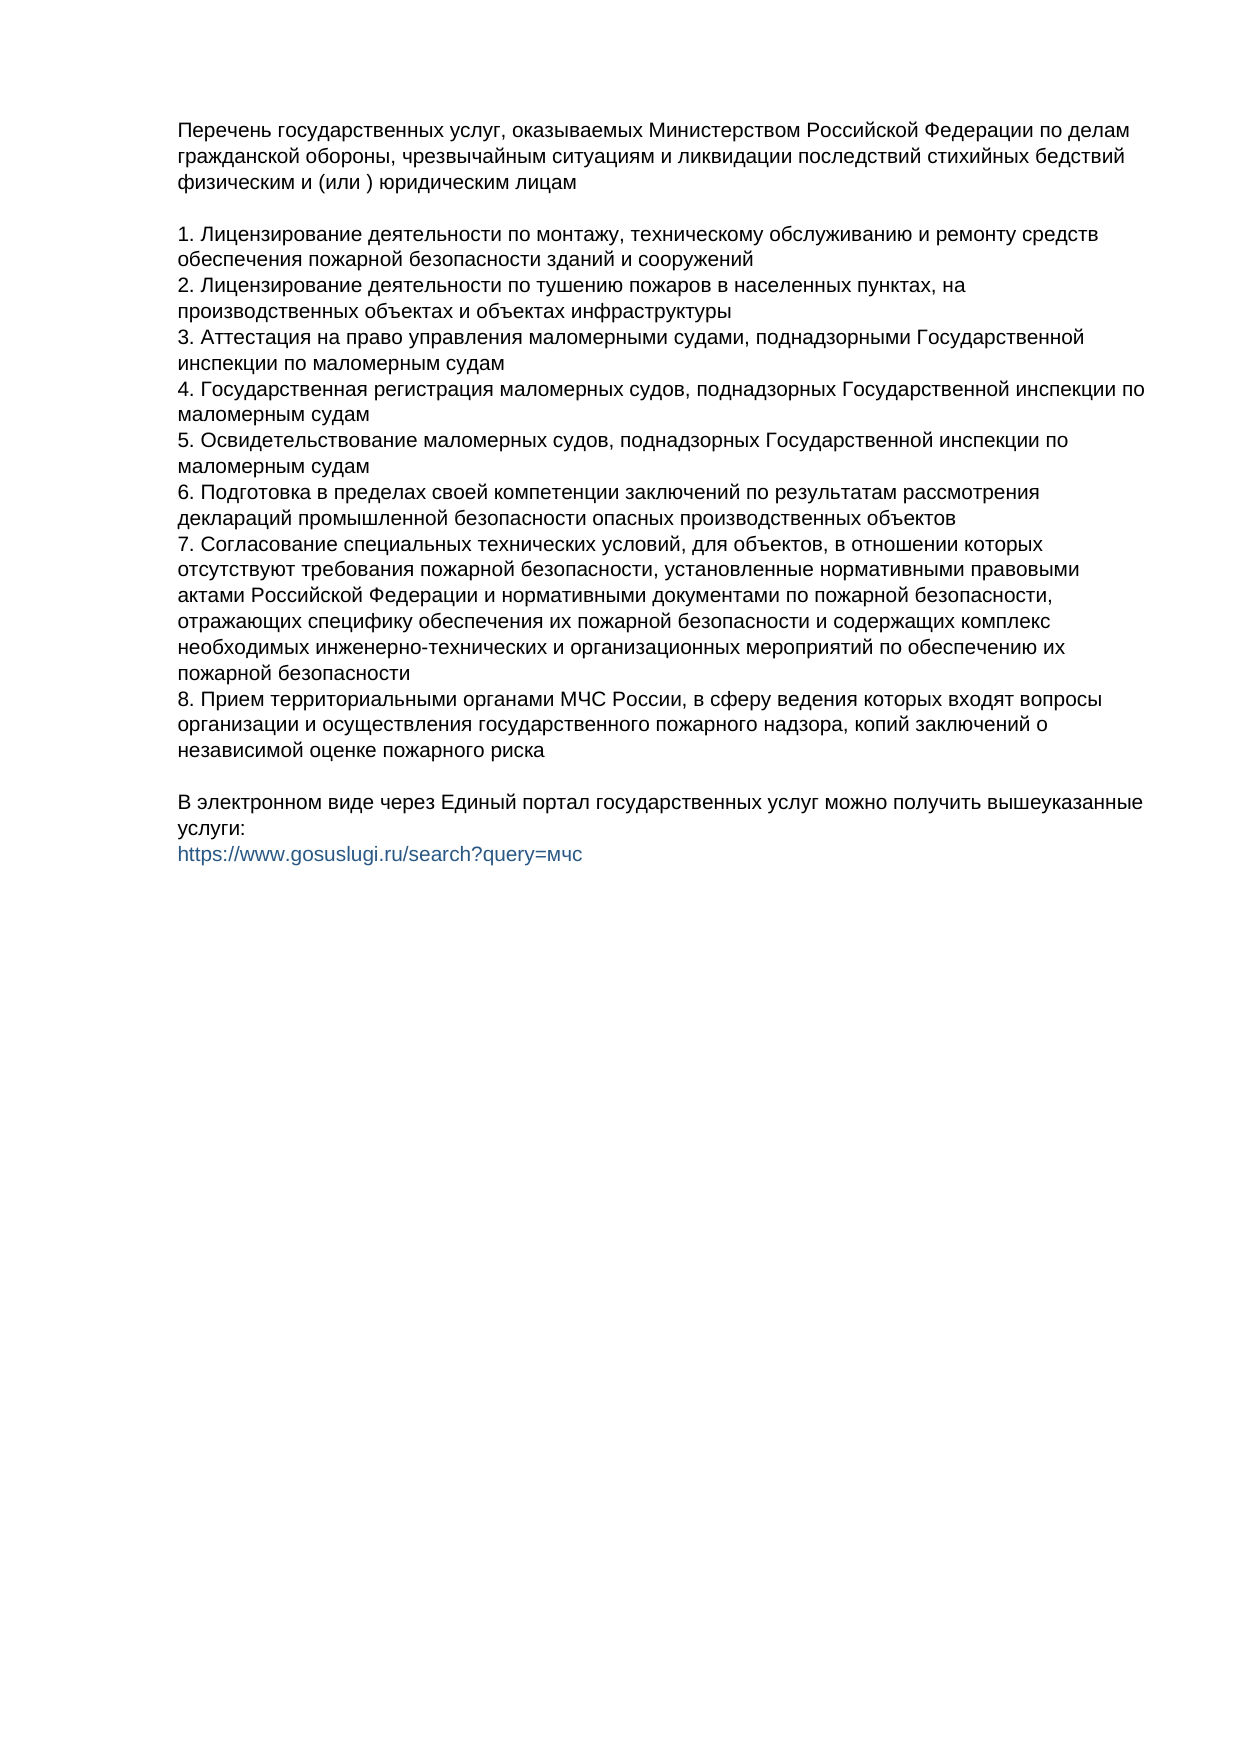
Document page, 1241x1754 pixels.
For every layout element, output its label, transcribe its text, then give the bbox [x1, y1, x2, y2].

text Перечень государственных услуг, оказываемых Министерством Российской Федерации по делам гражданской обороны, чрезвычайным ситуациям и ликвидации последствий стихийных бедствий физическим и (или ) юридическим лицам 1. Лицензирование деятельности по монтажу, техническому обслуживанию и ремонту средств обеспечения пожарной безопасности зданий и сооружений 2. Лицензирование деятельности по тушению пожаров в населенных пунктах, на производственных объектах и объектах инфраструктуры 3. Аттестация на право управления маломерными судами, поднадзорными Государственной инспекции по маломерным судам 4. Государственная регистрация маломерных судов, поднадзорных Государственной инспекции по маломерным судам 5. Освидетельствование маломерных судов, поднадзорных Государственной инспекции по маломерным судам 6. Подготовка в пределах своей компетенции заключений по результатам рассмотрения деклараций промышленной безопасности опасных производственных объектов 7. Согласование специальных технических условий, для объектов, в отношении которых отсутствуют требования пожарной безопасности, установленные нормативными правовыми актами Российской Федерации и нормативными документами по пожарной безопасности, отражающих специфику обеспечения их пожарной безопасности и содержащих комплекс необходимых инженерно-технических и организационных мероприятий по обеспечению их пожарной безопасности 8. Прием территориальными органами МЧС России, в сферу ведения которых входят вопросы организации и осуществления государственного пожарного надзора, копий заключений о независимой оценке пожарного риска В электронном виде через Единый портал государственных услуг можно получить вышеуказанные услуги: https://www.gosuslugi.ru/search?query=мчс [177, 118, 1152, 865]
